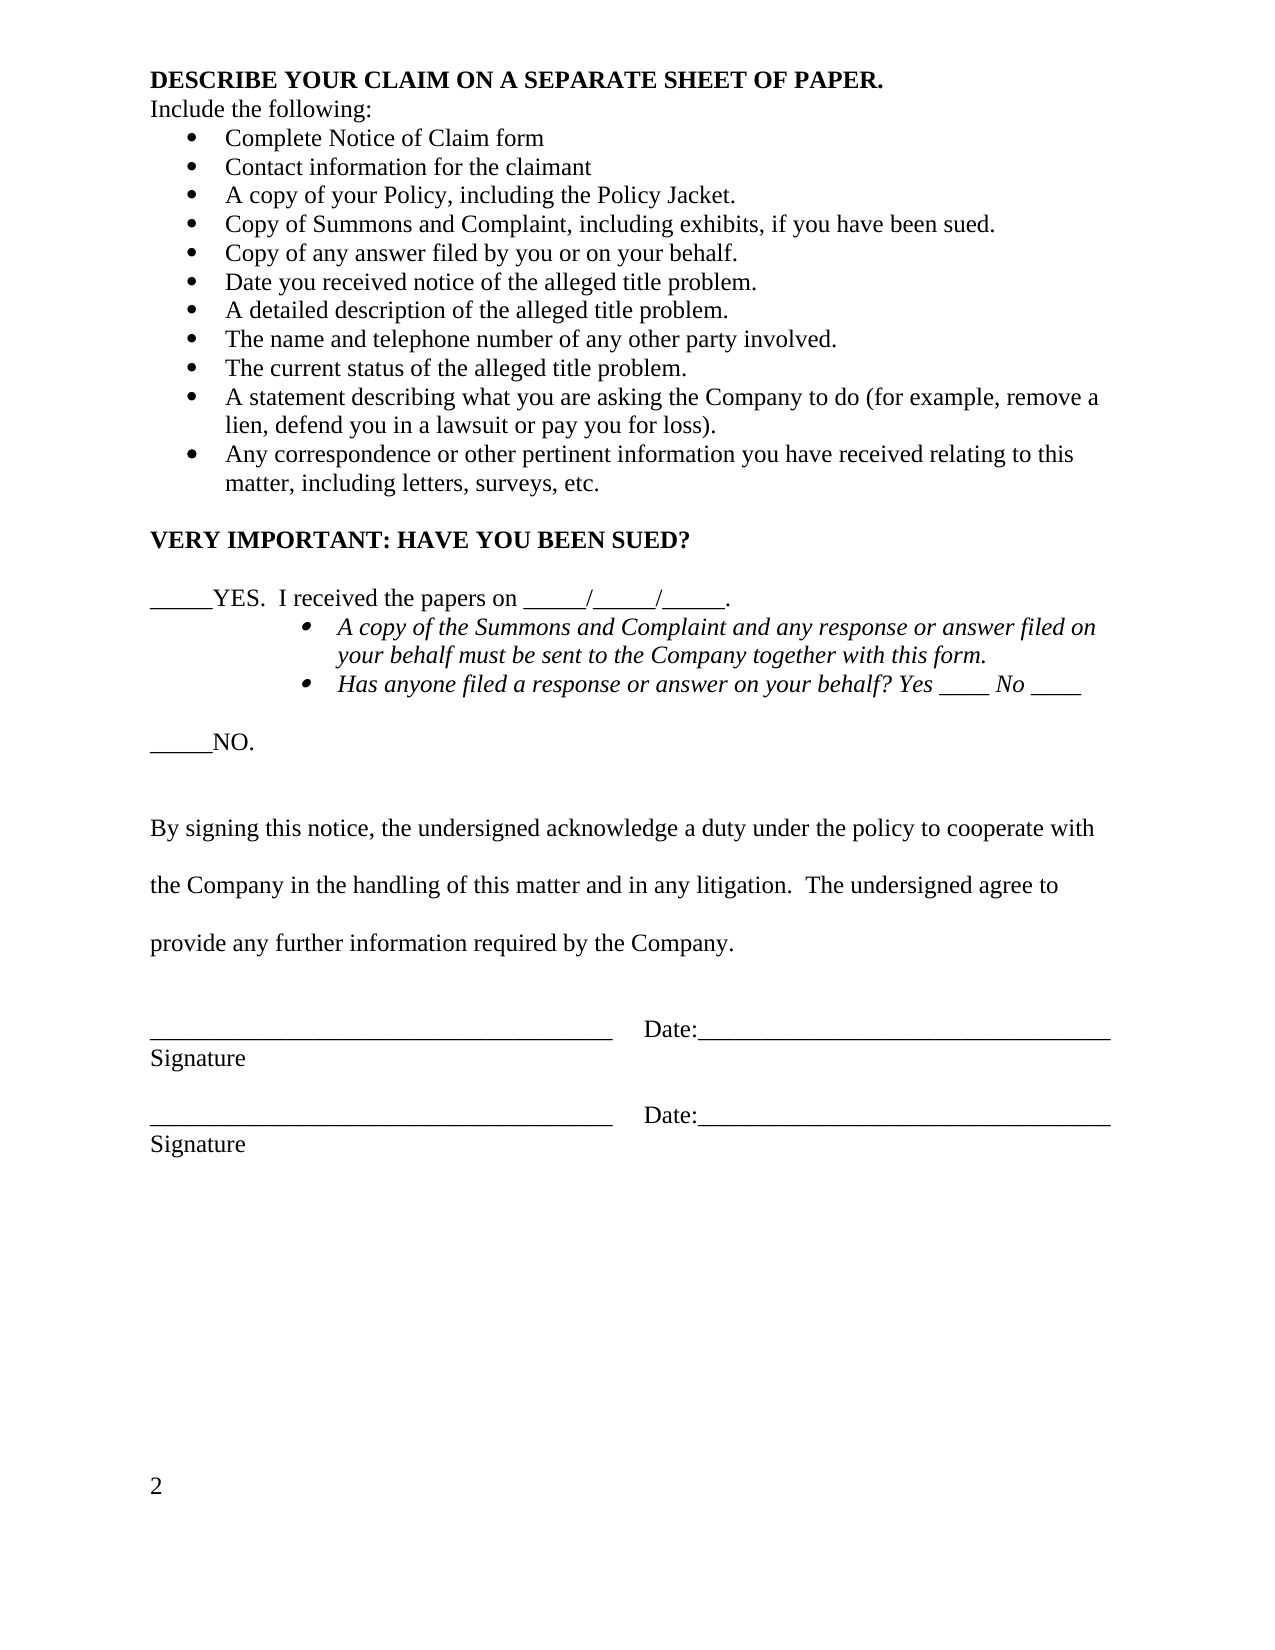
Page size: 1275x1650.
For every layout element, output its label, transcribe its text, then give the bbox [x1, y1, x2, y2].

text VERY IMPORTANT: HAVE YOU BEEN SUED? [150, 526, 1125, 554]
list Contact information for the claimant [187, 152, 1125, 181]
text _____________________________________ Date:_________________________________ [150, 1014, 1125, 1043]
text _____NO. [150, 727, 1125, 756]
text Include the following: [150, 94, 1125, 123]
list A detailed description of the alleged title problem. [187, 296, 1125, 324]
list The name and telephone number of any other party involved. [187, 324, 1125, 353]
list Complete Notice of Claim form [187, 123, 1125, 152]
text By signing this notice, the undersigned acknowledge a duty under the policy to cooperate with the Company in the handling of this matter and in any litigation. The undersigned agree to provide any further information required by the Company. [150, 813, 1125, 957]
list Date you received notice of the alleged title problem. [187, 267, 1125, 296]
list A copy of the Summons and Complaint and any response or answer filed on your behalf must be sent to the Company together with this form. [300, 612, 1125, 669]
text DESCRIBE YOUR CLAIM ON A SEPARATE SHEET OF PAPER. [150, 66, 1125, 94]
list Copy of any answer filed by you or on your behalf. [187, 238, 1125, 267]
list Copy of Summons and Complaint, including exhibits, if you have been sued. [187, 209, 1125, 238]
list Any correspondence or other pertinent information you have received relating to this matter, including letters, surveys, etc. [187, 439, 1125, 497]
list The current status of the alleged title problem. [187, 353, 1125, 382]
text _____________________________________ Date:_________________________________ [150, 1101, 1125, 1129]
list Has anyone filed a response or answer on your behalf? Yes ____ No ____ [300, 669, 1125, 698]
text Signature [150, 1043, 1125, 1072]
list A copy of your Policy, including the Policy Jacket. [187, 181, 1125, 209]
list A statement describing what you are asking the Company to do (for example, remove a lien, defend you in a lawsuit or pay you for loss). [187, 382, 1125, 439]
text Signature [150, 1129, 1125, 1158]
text _____YES. I received the papers on _____/_____/_____. [150, 583, 1125, 612]
